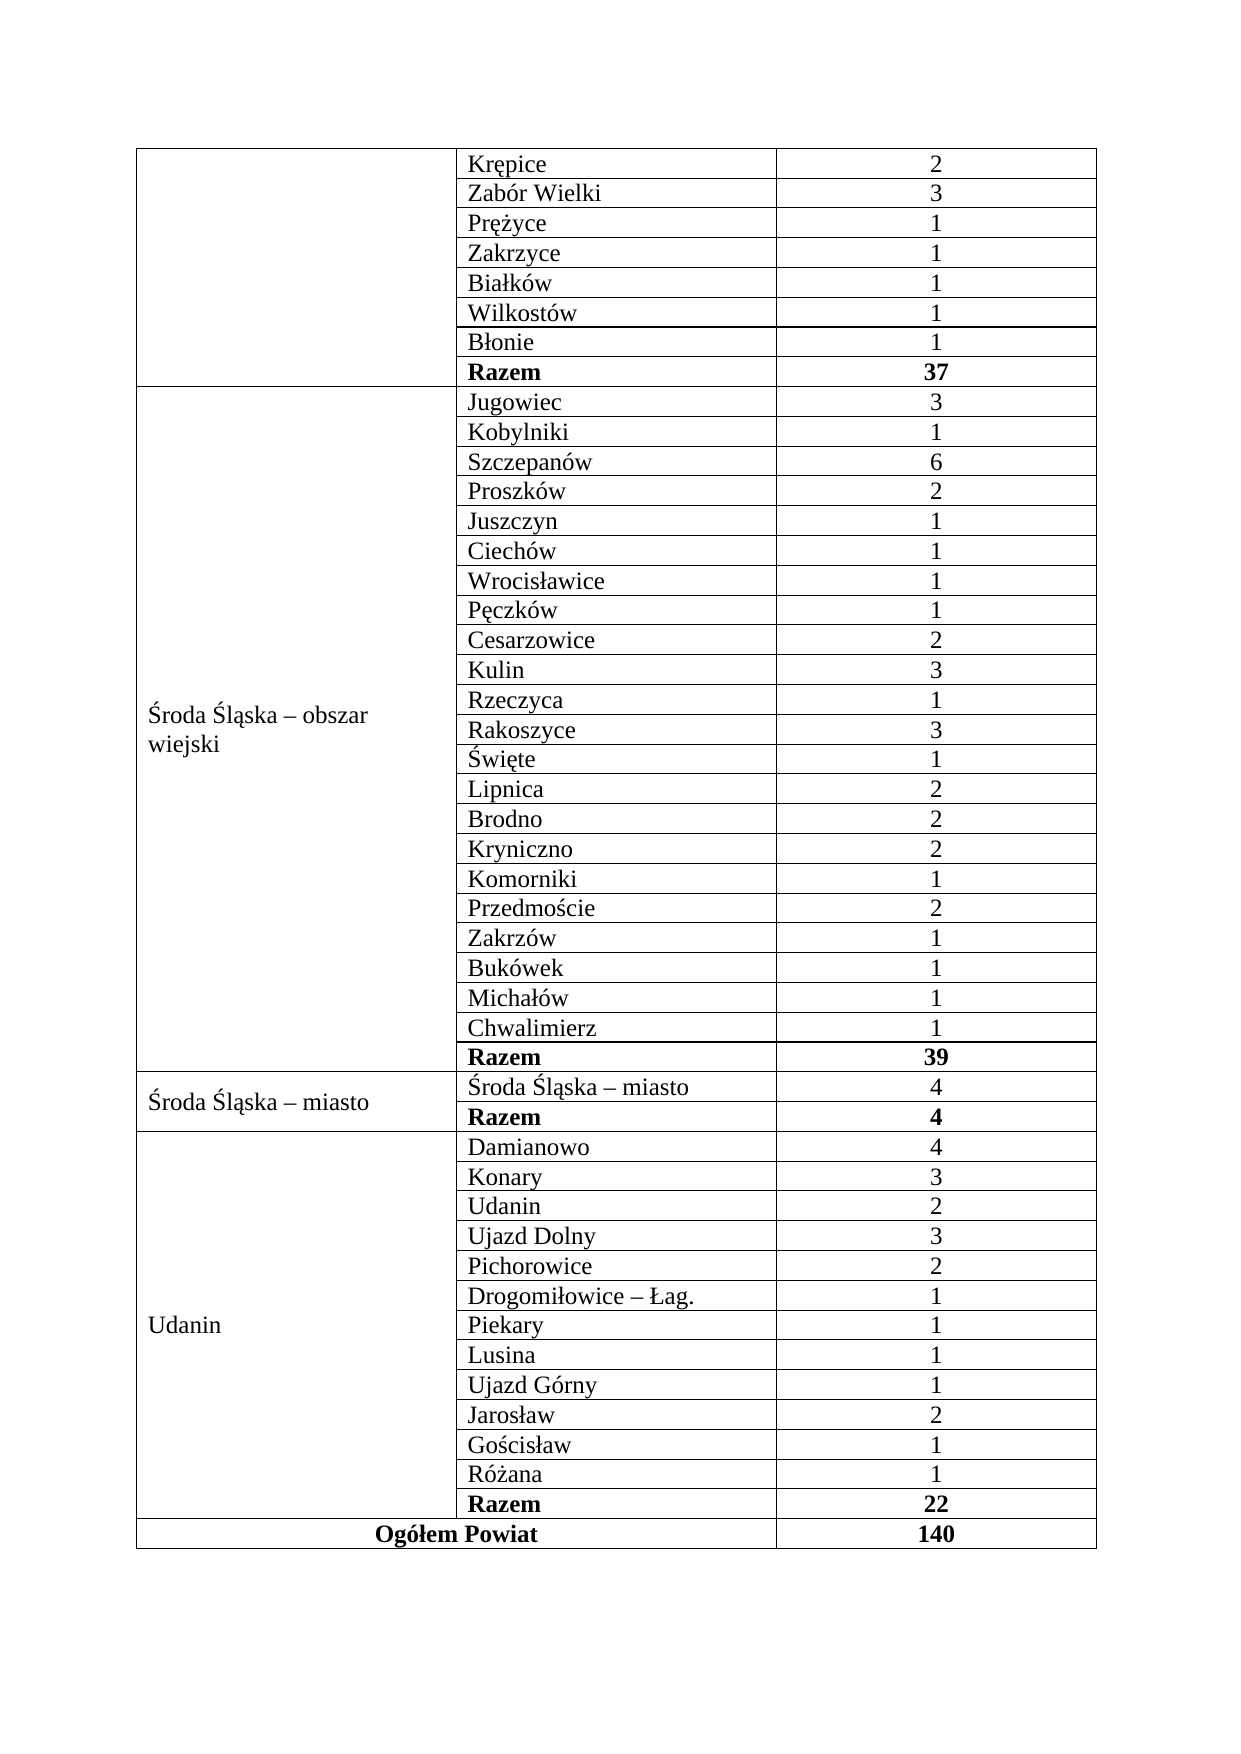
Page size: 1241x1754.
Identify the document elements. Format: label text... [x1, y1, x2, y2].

table_cell Środa Śląska – obszar wiejski [137, 387, 456, 1071]
table_cell Pichorowice [457, 1251, 776, 1280]
table_cell 37 [777, 357, 1096, 386]
table_cell Białków [457, 268, 776, 297]
table_cell Piekary [457, 1311, 776, 1339]
table_cell Komorniki [457, 864, 776, 892]
table_cell Prężyce [457, 208, 776, 237]
table_cell Razem [457, 1043, 776, 1071]
table_cell 1 [777, 298, 1096, 326]
table_cell Kulin [457, 655, 776, 684]
table_cell 1 [777, 923, 1096, 952]
table_cell Brodno [457, 804, 776, 833]
table_cell Przedmoście [457, 894, 776, 922]
table_cell Bukówek [457, 953, 776, 982]
table_cell 2 [777, 804, 1096, 833]
table_cell Błonie [457, 328, 776, 356]
table_cell Krępice [457, 149, 776, 177]
table_cell 1 [777, 328, 1096, 356]
table_cell Święte [457, 745, 776, 773]
table_cell 1 [777, 1460, 1096, 1488]
table_cell Juszczyn [457, 506, 776, 535]
table_cell 2 [777, 1251, 1096, 1280]
table_cell Gościsław [457, 1430, 776, 1458]
table_cell Michałów [457, 983, 776, 1012]
table_cell 6 [777, 447, 1096, 475]
table_cell Rzeczyca [457, 685, 776, 714]
table_cell 3 [777, 715, 1096, 743]
table_cell Razem [457, 1489, 776, 1518]
table_cell 22 [777, 1489, 1096, 1518]
table_cell 1 [777, 596, 1096, 624]
table_cell Szczepanów [457, 447, 776, 475]
table_cell Udanin [137, 1132, 456, 1518]
table_cell Rakoszyce [457, 715, 776, 743]
table_cell Wrocisławice [457, 566, 776, 594]
table_cell 2 [777, 476, 1096, 505]
table_cell 2 [777, 625, 1096, 654]
table_cell Lusina [457, 1340, 776, 1369]
table_cell 1 [777, 268, 1096, 297]
table_cell 2 [777, 1191, 1096, 1220]
table_cell 2 [777, 149, 1096, 177]
table_cell 1 [777, 506, 1096, 535]
table_cell 2 [777, 1400, 1096, 1429]
table_cell Kobylniki [457, 417, 776, 446]
table_cell 1 [777, 864, 1096, 892]
table_cell Środa Śląska – miasto [457, 1072, 776, 1101]
table_cell 1 [777, 953, 1096, 982]
table_cell Drogomiłowice – Łag. [457, 1281, 776, 1309]
table_cell Zakrzów [457, 923, 776, 952]
table_cell 1 [777, 1013, 1096, 1041]
table_cell Chwalimierz [457, 1013, 776, 1041]
table_cell Proszków [457, 476, 776, 505]
table_cell 1 [777, 238, 1096, 267]
table_cell Ujazd Dolny [457, 1221, 776, 1250]
table_cell Lipnica [457, 774, 776, 803]
table_cell 1 [777, 417, 1096, 446]
table_cell Środa Śląska – miasto [137, 1072, 456, 1131]
table_cell 2 [777, 774, 1096, 803]
table_cell Ujazd Górny [457, 1370, 776, 1399]
table_cell 1 [777, 1430, 1096, 1458]
table_cell 1 [777, 566, 1096, 594]
table_cell 3 [777, 655, 1096, 684]
table_cell Zabór Wielki [457, 179, 776, 207]
table_cell 3 [777, 179, 1096, 207]
table_cell Jugowiec [457, 387, 776, 416]
table_cell 3 [777, 1221, 1096, 1250]
table_cell Ogółem Powiat [137, 1519, 776, 1548]
table_cell 1 [777, 208, 1096, 237]
table_cell 4 [777, 1132, 1096, 1161]
table_cell 3 [777, 387, 1096, 416]
table_cell 4 [777, 1072, 1096, 1101]
table_cell 1 [777, 1370, 1096, 1399]
table_cell 140 [777, 1519, 1096, 1548]
table_cell Damianowo [457, 1132, 776, 1161]
table_cell 2 [777, 834, 1096, 863]
table_cell Cesarzowice [457, 625, 776, 654]
table_cell 4 [777, 1102, 1096, 1131]
table_cell Kryniczno [457, 834, 776, 863]
table_cell Udanin [457, 1191, 776, 1220]
table_cell Konary [457, 1162, 776, 1190]
table_cell 1 [777, 745, 1096, 773]
table_cell 3 [777, 1162, 1096, 1190]
table_cell Razem [457, 357, 776, 386]
table_cell Zakrzyce [457, 238, 776, 267]
table_cell 1 [777, 536, 1096, 565]
table_cell 1 [777, 1281, 1096, 1309]
table_cell 2 [777, 894, 1096, 922]
table_cell 1 [777, 685, 1096, 714]
table_cell Wilkostów [457, 298, 776, 326]
table_cell Ciechów [457, 536, 776, 565]
table_cell 1 [777, 983, 1096, 1012]
table_cell 1 [777, 1311, 1096, 1339]
table_cell 1 [777, 1340, 1096, 1369]
table_cell Różana [457, 1460, 776, 1488]
table_cell 39 [777, 1043, 1096, 1071]
table_cell Razem [457, 1102, 776, 1131]
table_cell Jarosław [457, 1400, 776, 1429]
table_cell Pęczków [457, 596, 776, 624]
